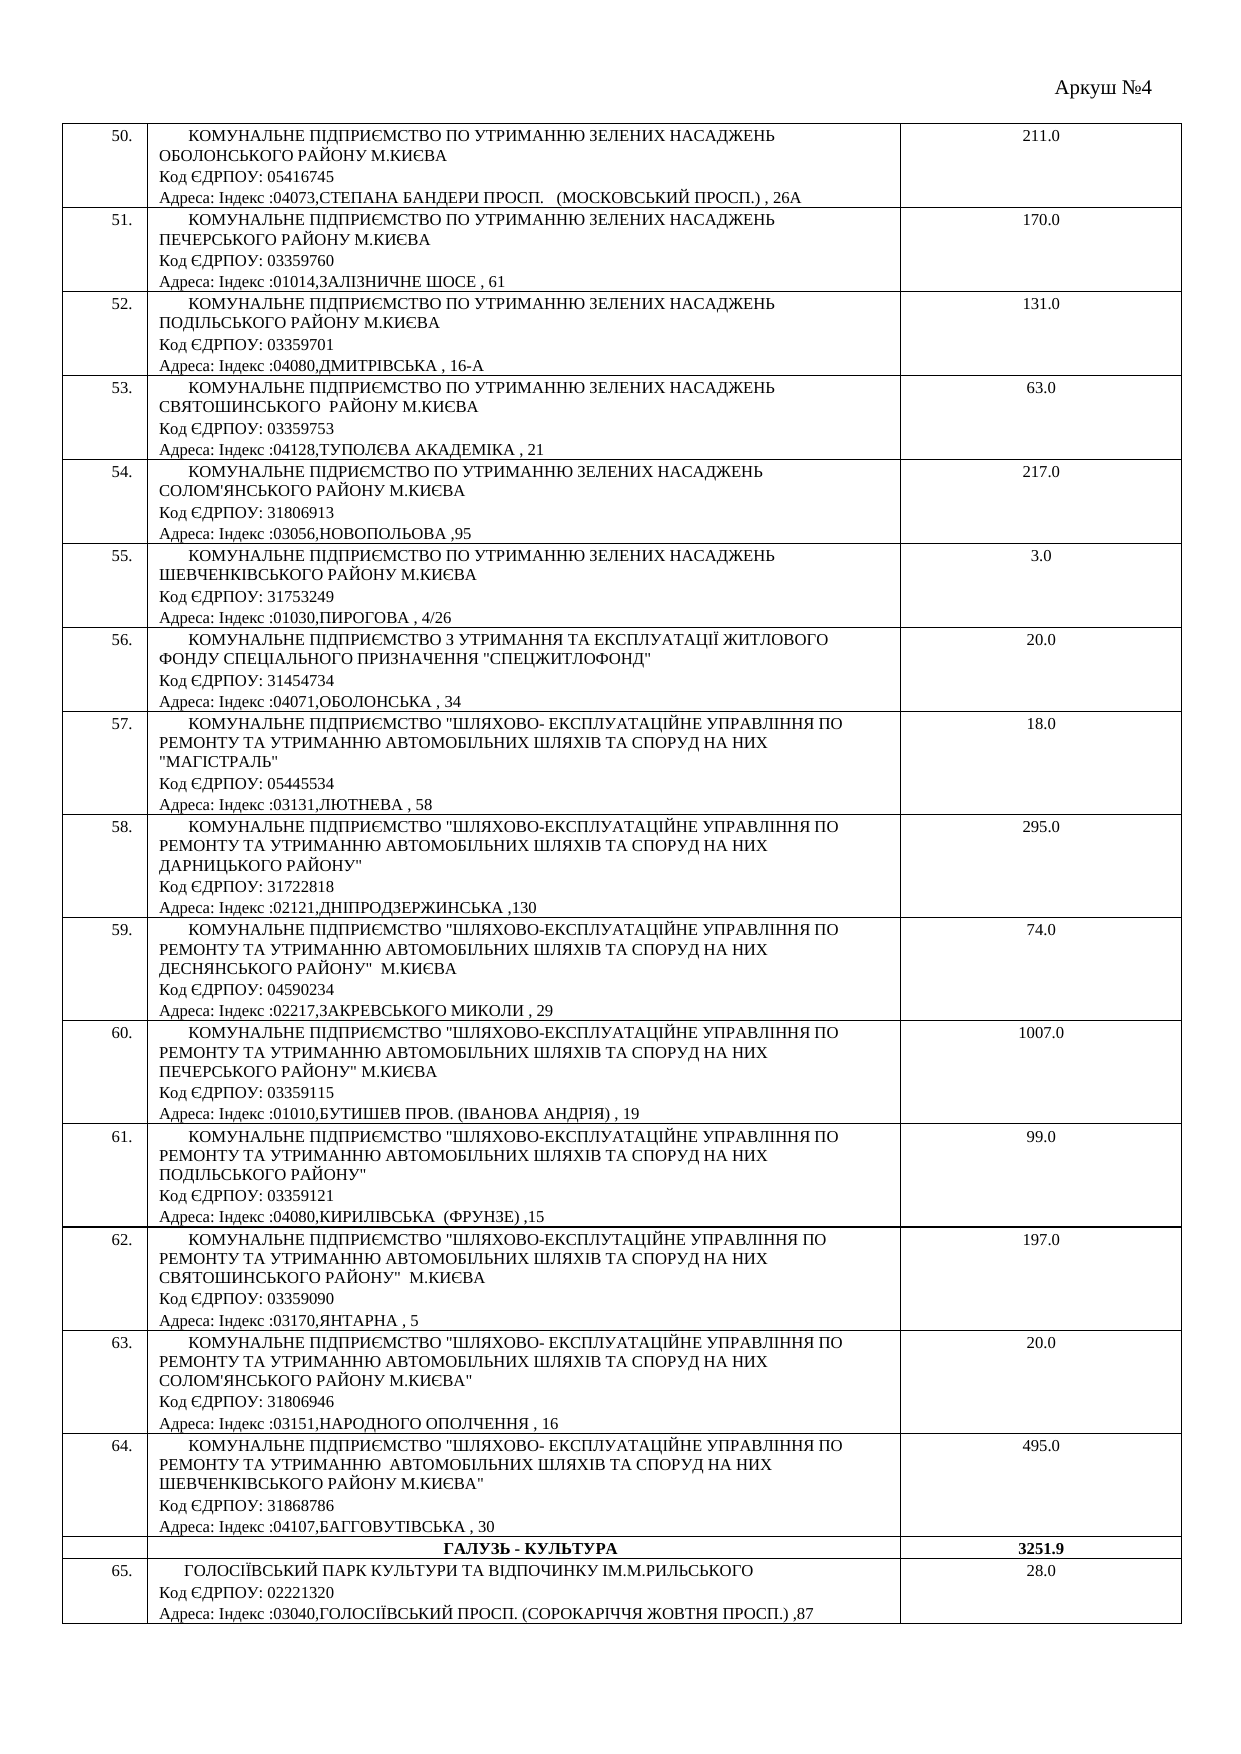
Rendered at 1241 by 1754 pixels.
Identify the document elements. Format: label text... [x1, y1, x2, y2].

table_cell [63, 208, 147, 291]
table_cell 20.0 [901, 1331, 1181, 1433]
table_cell 3.0 [901, 544, 1181, 627]
table_cell 18.0 [901, 712, 1181, 814]
table_cell 170.0 [901, 208, 1181, 291]
table_cell [63, 712, 147, 814]
table_cell КОМУНАЛЬНЕ ПІДПРИЄМСТВО ПО УТРИМАННЮ ЗЕЛЕНИХ НАСАДЖЕНЬ ПЕЧЕРСЬКОГО РАЙОНУ М.КИЄВА Код ЄДРПОУ: 03359760 Адреса: Індекс :01014,ЗАЛІЗНИЧНЕ ШОСЕ , 61 [148, 208, 900, 291]
table_cell ГАЛУЗЬ - КУЛЬТУРА [148, 1537, 900, 1558]
table_cell КОМУНАЛЬНЕ ПІДПРИЄМСТВО ПО УТРИМАННЮ ЗЕЛЕНИХ НАСАДЖЕНЬ ШЕВЧЕНКІВСЬКОГО РАЙОНУ М.КИЄВА Код ЄДРПОУ: 31753249 Адреса: Індекс :01030,ПИРОГОВА , 4/26 [148, 544, 900, 627]
table_cell 63.0 [901, 376, 1181, 459]
table_cell КОМУНАЛЬНЕ ПІДПРИЄМСТВО З УТРИМАННЯ ТА ЕКСПЛУАТАЦІЇ ЖИТЛОВОГО ФОНДУ СПЕЦІАЛЬНОГО ПРИЗНАЧЕННЯ "СПЕЦЖИТЛОФОНД" Код ЄДРПОУ: 31454734 Адреса: Індекс :04071,ОБОЛОНСЬКА , 34 [148, 628, 900, 711]
table_cell 197.0 [901, 1228, 1181, 1329]
table_cell КОМУНАЛЬНЕ ПІДПРИЄМСТВО "ШЛЯХОВО-ЕКСПЛУАТАЦІЙНЕ УПРАВЛІННЯ ПО РЕМОНТУ ТА УТРИМАННЮ АВТОМОБІЛЬНИХ ШЛЯХІВ ТА СПОРУД НА НИХ ДЕСНЯНСЬКОГО РАЙОНУ" М.КИЄВА Код ЄДРПОУ: 04590234 Адреса: Індекс :02217,ЗАКРЕВСЬКОГО МИКОЛИ , 29 [148, 918, 900, 1020]
table_cell КОМУНАЛЬНЕ ПІДПРИЄМСТВО "ШЛЯХОВО-ЕКСПЛУАТАЦІЙНЕ УПРАВЛІННЯ ПО РЕМОНТУ ТА УТРИМАННЮ АВТОМОБІЛЬНИХ ШЛЯХІВ ТА СПОРУД НА НИХ ПЕЧЕРСЬКОГО РАЙОНУ" М.КИЄВА Код ЄДРПОУ: 03359115 Адреса: Індекс :01010,БУТИШЕВ ПРОВ. (ІВАНОВА АНДРІЯ) , 19 [148, 1021, 900, 1123]
table_cell [63, 292, 147, 375]
table_cell КОМУНАЛЬНЕ ПІДПРИЄМСТВО ПО УТРИМАННЮ ЗЕЛЕНИХ НАСАДЖЕНЬ ОБОЛОНСЬКОГО РАЙОНУ М.КИЄВА Код ЄДРПОУ: 05416745 Адреса: Індекс :04073,СТЕПАНА БАНДЕРИ ПРОСП. (МОСКОВСЬКИЙ ПРОСП.) , 26А [148, 124, 900, 207]
table_cell КОМУНАЛЬНЕ ПІДПРИЄМСТВО "ШЛЯХОВО-ЕКСПЛУТАЦІЙНЕ УПРАВЛІННЯ ПО РЕМОНТУ ТА УТРИМАННЮ АВТОМОБІЛЬНИХ ШЛЯХІВ ТА СПОРУД НА НИХ СВЯТОШИНСЬКОГО РАЙОНУ" М.КИЄВА Код ЄДРПОУ: 03359090 Адреса: Індекс :03170,ЯНТАРНА , 5 [148, 1228, 900, 1329]
table_cell 217.0 [901, 460, 1181, 543]
table_cell КОМУНАЛЬНЕ ПІДПРИЄМСТВО ПО УТРИМАННЮ ЗЕЛЕНИХ НАСАДЖЕНЬ ПОДІЛЬСЬКОГО РАЙОНУ М.КИЄВА Код ЄДРПОУ: 03359701 Адреса: Індекс :04080,ДМИТРІВСЬКА , 16-А [148, 292, 900, 375]
table_cell 295.0 [901, 815, 1181, 917]
table_cell КОМУНАЛЬНЕ ПІДПРИЄМСТВО "ШЛЯХОВО-ЕКСПЛУАТАЦІЙНЕ УПРАВЛІННЯ ПО РЕМОНТУ ТА УТРИМАННЮ АВТОМОБІЛЬНИХ ШЛЯХІВ ТА СПОРУД НА НИХ ПОДІЛЬСЬКОГО РАЙОНУ" Код ЄДРПОУ: 03359121 Адреса: Індекс :04080,КИРИЛІВСЬКА (ФРУНЗЕ) ,15 [148, 1124, 900, 1226]
table_cell 495.0 [901, 1434, 1181, 1536]
table_cell КОМУНАЛЬНЕ ПІДПРИЄМСТВО ПО УТРИМАННЮ ЗЕЛЕНИХ НАСАДЖЕНЬ СВЯТОШИНСЬКОГО РАЙОНУ М.КИЄВА Код ЄДРПОУ: 03359753 Адреса: Індекс :04128,ТУПОЛЄВА АКАДЕМІКА , 21 [148, 376, 900, 459]
table_cell [63, 1228, 147, 1329]
table_cell 1007.0 [901, 1021, 1181, 1123]
table_cell [63, 628, 147, 711]
table_cell [63, 1559, 147, 1623]
table_cell [63, 918, 147, 1020]
table_cell [63, 376, 147, 459]
table_cell [63, 1021, 147, 1123]
table_cell [63, 1537, 147, 1558]
table_cell [63, 124, 147, 207]
table_cell [63, 460, 147, 543]
table_cell 74.0 [901, 918, 1181, 1020]
table_cell 211.0 [901, 124, 1181, 207]
table_cell КОМУНАЛЬНЕ ПІДРИЄМСТВО ПО УТРИМАННЮ ЗЕЛЕНИХ НАСАДЖЕНЬ СОЛОМ'ЯНСЬКОГО РАЙОНУ М.КИЄВА Код ЄДРПОУ: 31806913 Адреса: Індекс :03056,НОВОПОЛЬОВА ,95 [148, 460, 900, 543]
table_cell [63, 1434, 147, 1536]
table_cell КОМУНАЛЬНЕ ПІДПРИЄМСТВО "ШЛЯХОВО- ЕКСПЛУАТАЦІЙНЕ УПРАВЛІННЯ ПО РЕМОНТУ ТА УТРИМАННЮ АВТОМОБІЛЬНИХ ШЛЯХІВ ТА СПОРУД НА НИХ "МАГІСТРАЛЬ" Код ЄДРПОУ: 05445534 Адреса: Індекс :03131,ЛЮТНЕВА , 58 [148, 712, 900, 814]
table_cell 131.0 [901, 292, 1181, 375]
table_cell 28.0 [901, 1559, 1181, 1623]
table_cell [63, 1124, 147, 1226]
table_cell КОМУНАЛЬНЕ ПІДПРИЄМСТВО "ШЛЯХОВО- ЕКСПЛУАТАЦІЙНЕ УПРАВЛІННЯ ПО РЕМОНТУ ТА УТРИМАННЮ АВТОМОБІЛЬНИХ ШЛЯХІВ ТА СПОРУД НА НИХ ШЕВЧЕНКІВСЬКОГО РАЙОНУ М.КИЄВА" Код ЄДРПОУ: 31868786 Адреса: Індекс :04107,БАГГОВУТІВСЬКА , 30 [148, 1434, 900, 1536]
table_cell КОМУНАЛЬНЕ ПІДПРИЄМСТВО "ШЛЯХОВО-ЕКСПЛУАТАЦІЙНЕ УПРАВЛІННЯ ПО РЕМОНТУ ТА УТРИМАННЮ АВТОМОБІЛЬНИХ ШЛЯХІВ ТА СПОРУД НА НИХ ДАРНИЦЬКОГО РАЙОНУ" Код ЄДРПОУ: 31722818 Адреса: Індекс :02121,ДНІПРОДЗЕРЖИНСЬКА ,130 [148, 815, 900, 917]
table_cell 3251.9 [901, 1537, 1181, 1558]
table_cell [63, 544, 147, 627]
table_cell [63, 815, 147, 917]
table_cell ГОЛОСІЇВСЬКИЙ ПАРК КУЛЬТУРИ ТА ВІДПОЧИНКУ ІМ.М.РИЛЬСЬКОГО Код ЄДРПОУ: 02221320 Адреса: Індекс :03040,ГОЛОСІЇВСЬКИЙ ПРОСП. (СОРОКАРІЧЧЯ ЖОВТНЯ ПРОСП.) ,87 [148, 1559, 900, 1623]
table_cell 20.0 [901, 628, 1181, 711]
table_cell [63, 1331, 147, 1433]
table_cell КОМУНАЛЬНЕ ПІДПРИЄМСТВО "ШЛЯХОВО- ЕКСПЛУАТАЦІЙНЕ УПРАВЛІННЯ ПО РЕМОНТУ ТА УТРИМАННЮ АВТОМОБІЛЬНИХ ШЛЯХІВ ТА СПОРУД НА НИХ СОЛОМ'ЯНСЬКОГО РАЙОНУ М.КИЄВА" Код ЄДРПОУ: 31806946 Адреса: Індекс :03151,НАРОДНОГО ОПОЛЧЕННЯ , 16 [148, 1331, 900, 1433]
table_cell 99.0 [901, 1124, 1181, 1226]
